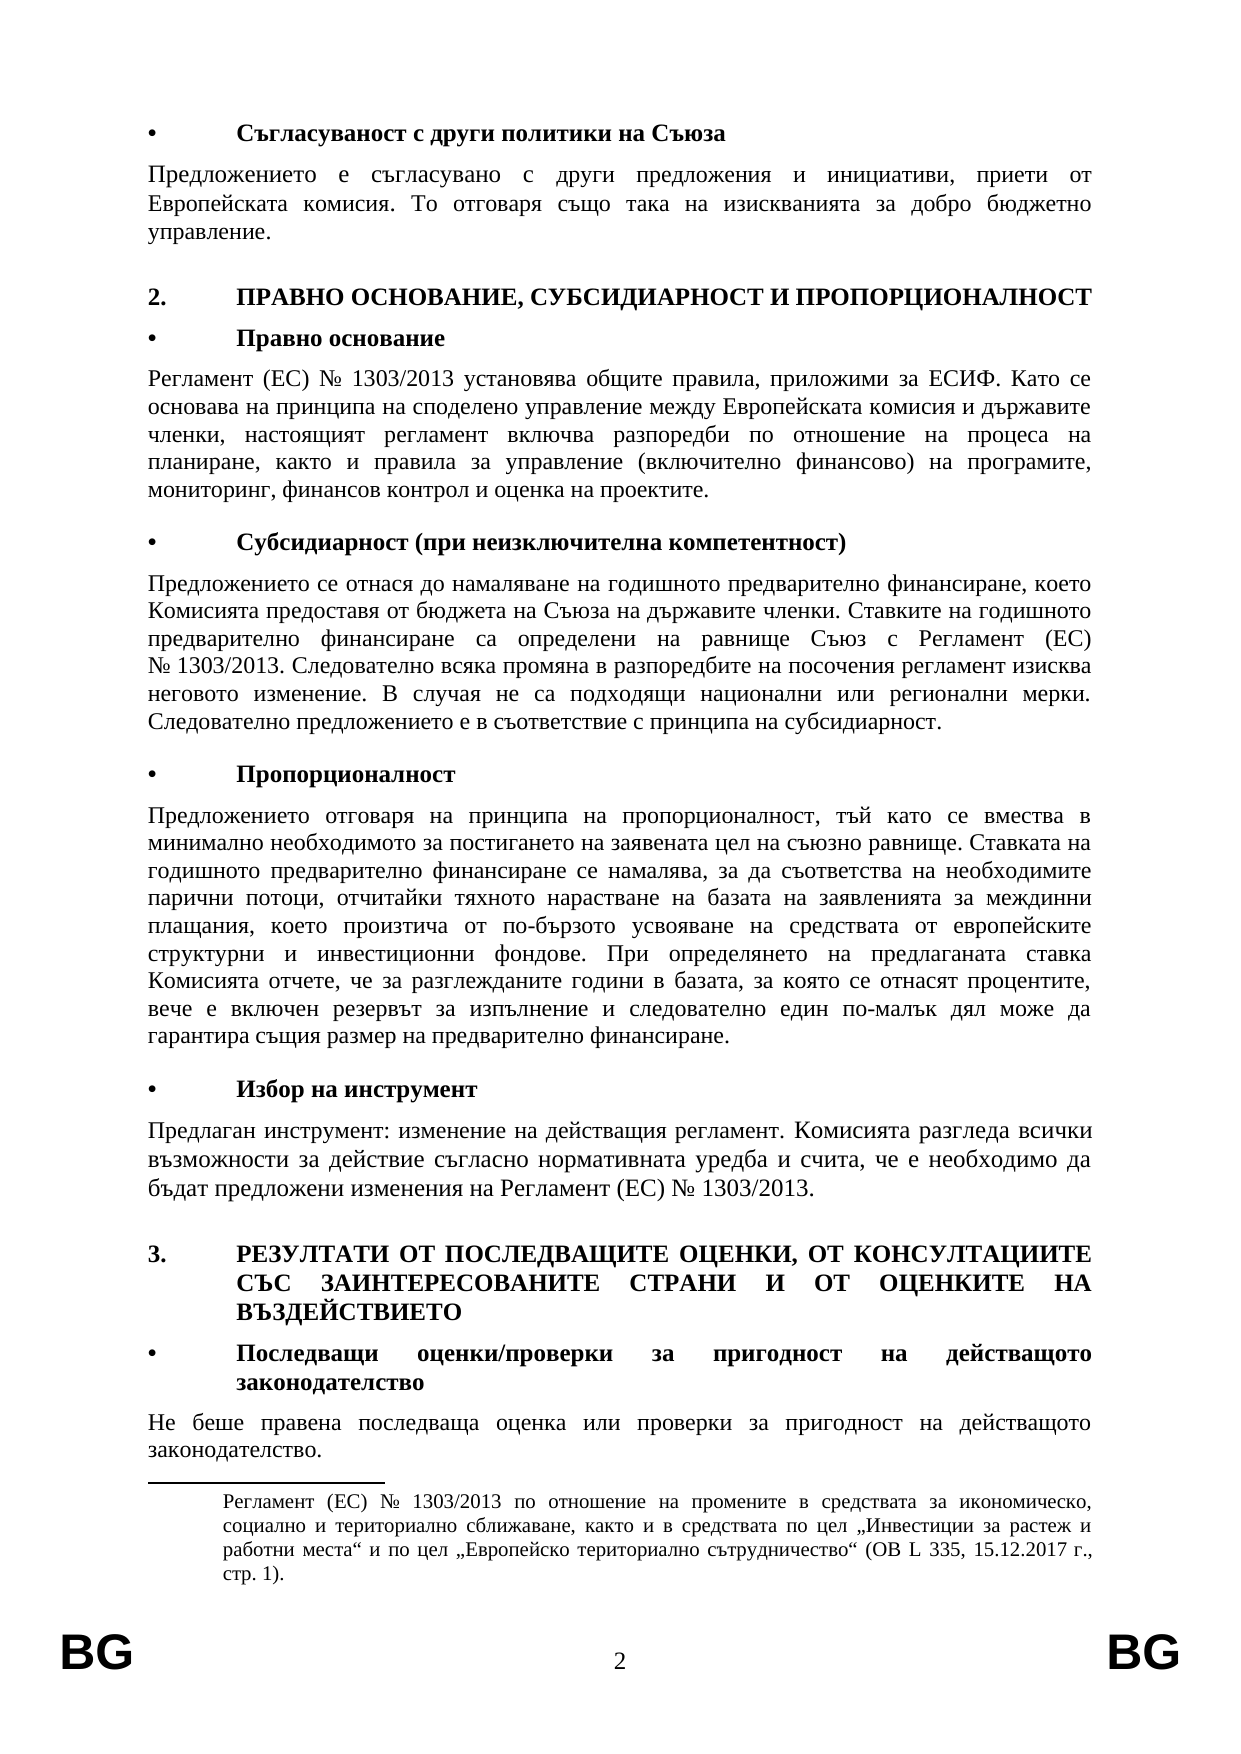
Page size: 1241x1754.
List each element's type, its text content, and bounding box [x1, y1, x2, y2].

subtitle • Пропорционалност [148, 759, 1093, 788]
text Регламент (ЕС) № 1303/2013 установява общите правила, приложими за ЕСИФ. Като се основава на принципа на споделено управление между Европейската комисия и държавите членки, настоящият регламент включва разпоредби по отношение на процеса на планиране, както и правила за управление (включително финансово) на програмите, мониторинг, финансов контрол и оценка на проектите. [148, 364, 1093, 502]
subtitle • Избор на инструмент [148, 1074, 1093, 1103]
subtitle • Съгласуваност с други политики на Съюза [148, 118, 1093, 147]
text Не беше правена последваща оценка или проверки за пригодност на действащото законодателство. [148, 1408, 1093, 1463]
subtitle • Правно основание [148, 323, 1093, 352]
subtitle 3. РЕЗУЛТАТИ ОТ ПОСЛЕДВАЩИТЕ ОЦЕНКИ, ОТ КОНСУЛТАЦИИТЕ СЪС ЗАИНТЕРЕСОВАНИТЕ СТРАНИ И ОТ ОЦЕНКИТЕ НА ВЪЗДЕЙСТВИЕТО [148, 1239, 1093, 1325]
subtitle • Субсидиарност (при неизключителна компетентност) [148, 527, 1093, 556]
subtitle 2. ПРАВНО ОСНОВАНИЕ, СУБСИДИАРНОСТ И ПРОПОРЦИОНАЛНОСТ [148, 282, 1093, 311]
text Предложението отговаря на принципа на пропорционалност, тъй като се вмества в минимално необходимото за постигането на заявената цел на съюзно равнище. Ставката на годишното предварително финансиране се намалява, за да съответства на необходимите парични потоци, отчитайки тяхното нарастване на базата на заявленията за междинни плащания, което произтича от по-бързото усвояване на средствата от европейските структурни и инвестиционни фондове. При определянето на предлаганата ставка Комисията отчете, че за разглежданите години в базата, за която се отнасят процентите, вече е включен резервът за изпълнение и следователно един по-малък дял може да гарантира същия размер на предварително финансиране. [148, 801, 1093, 1049]
text Предложението се отнася до намаляване на годишното предварително финансиране, което Комисията предоставя от бюджета на Съюза на държавите членки. Ставките на годишното предварително финансиране са определени на равнище Съюз с Регламент (ЕС) № 1303/2013. Следователно всяка промяна в разпоредбите на посочения регламент изисква неговото изменение. В случая не са подходящи национални или регионални мерки. Следователно предложението е в съответствие с принципа на субсидиарност. [148, 569, 1093, 734]
subtitle • Последващи оценки/проверки за пригодност на действащото законодателство [148, 1338, 1093, 1395]
text Предложението е съгласувано с други предложения и инициативи, приети от Европейската комисия. То отговаря също така на изискванията за добро бюджетно управление. [148, 159, 1093, 244]
text Предлаган инструмент: изменение на действащия регламент. Комисията разгледа всички възможности за действие съгласно нормативната уредба и счита, че е необходимо да бъдат предложени изменения на Регламент (ЕС) № 1303/2013. [148, 1115, 1093, 1202]
